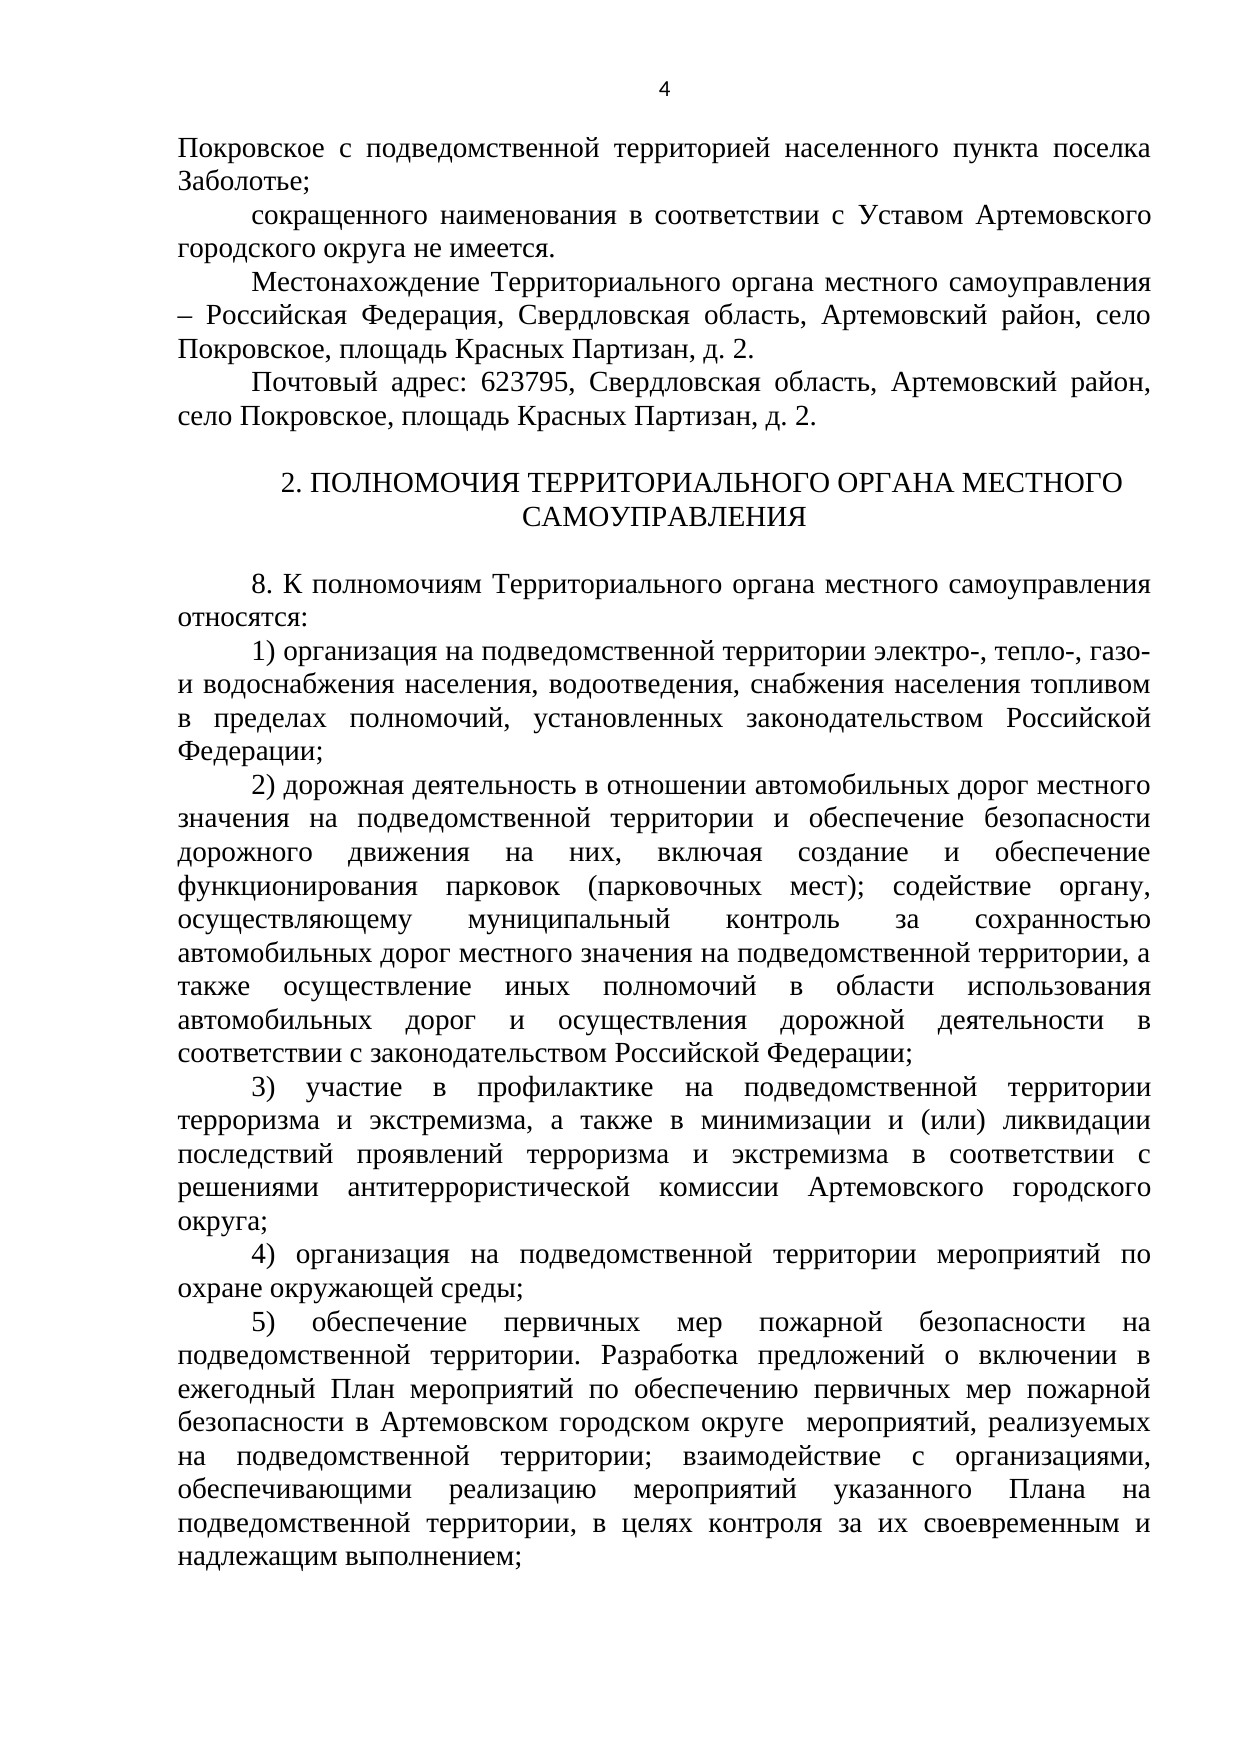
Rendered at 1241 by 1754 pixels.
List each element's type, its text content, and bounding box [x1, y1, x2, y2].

text 5) обеспечение первичных мер пожарной безопасности на подведомственной территории. Разработка предложений о включении в ежегодный План мероприятий по обеспечению первичных мер пожарной безопасности в Артемовском городском округе мероприятий, реализуемых на подведомственной территории; взаимодействие с организациями, обеспечивающими реализацию мероприятий указанного Плана на подведомственной территории, в целях контроля за их своевременным и надлежащим выполнением; [177, 1304, 1152, 1572]
text 8. К полномочиям Территориального органа местного самоуправления относятся: [177, 566, 1152, 633]
text 3) участие в профилактике на подведомственной территории терроризма и экстремизма, а также в минимизации и (или) ликвидации последствий проявлений терроризма и экстремизма в соответствии с решениями антитеррористической комиссии Артемовского городского округа; [177, 1069, 1152, 1237]
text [177, 130, 1152, 197]
text 4) организация на подведомственной территории мероприятий по охране окружающей среды; [177, 1237, 1152, 1304]
text 1) организация на подведомственной территории электро-, тепло-, газо- и водоснабжения населения, водоотведения, снабжения населения топливом в пределах полномочий, установленных законодательством Российской Федерации; [177, 633, 1152, 767]
text 2. ПОЛНОМОЧИЯ ТЕРРИТОРИАЛЬНОГО ОРГАНА МЕСТНОГО САМОУПРАВЛЕНИЯ [177, 465, 1152, 532]
text 2) дорожная деятельность в отношении автомобильных дорог местного значения на подведомственной территории и обеспечение безопасности дорожного движения на них, включая создание и обеспечение функционирования парковок (парковочных мест); содействие органу, осуществляющему муниципальный контроль за сохранностью автомобильных дорог местного значения на подведомственной территории, а также осуществление иных полномочий в области использования автомобильных дорог и осуществления дорожной деятельности в соответствии с законодательством Российской Федерации; [177, 767, 1152, 1069]
text сокращенного наименования в соответствии с Уставом Артемовского городского округа не имеется. [177, 197, 1152, 264]
text Почтовый адрес: 623795, Свердловская область, Артемовский район, село Покровское, площадь Красных Партизан, д. 2. [177, 364, 1152, 432]
text Местонахождение Территориального органа местного самоуправления – Российская Федерация, Свердловская область, Артемовский район, село Покровское, площадь Красных Партизан, д. 2. [177, 264, 1152, 364]
